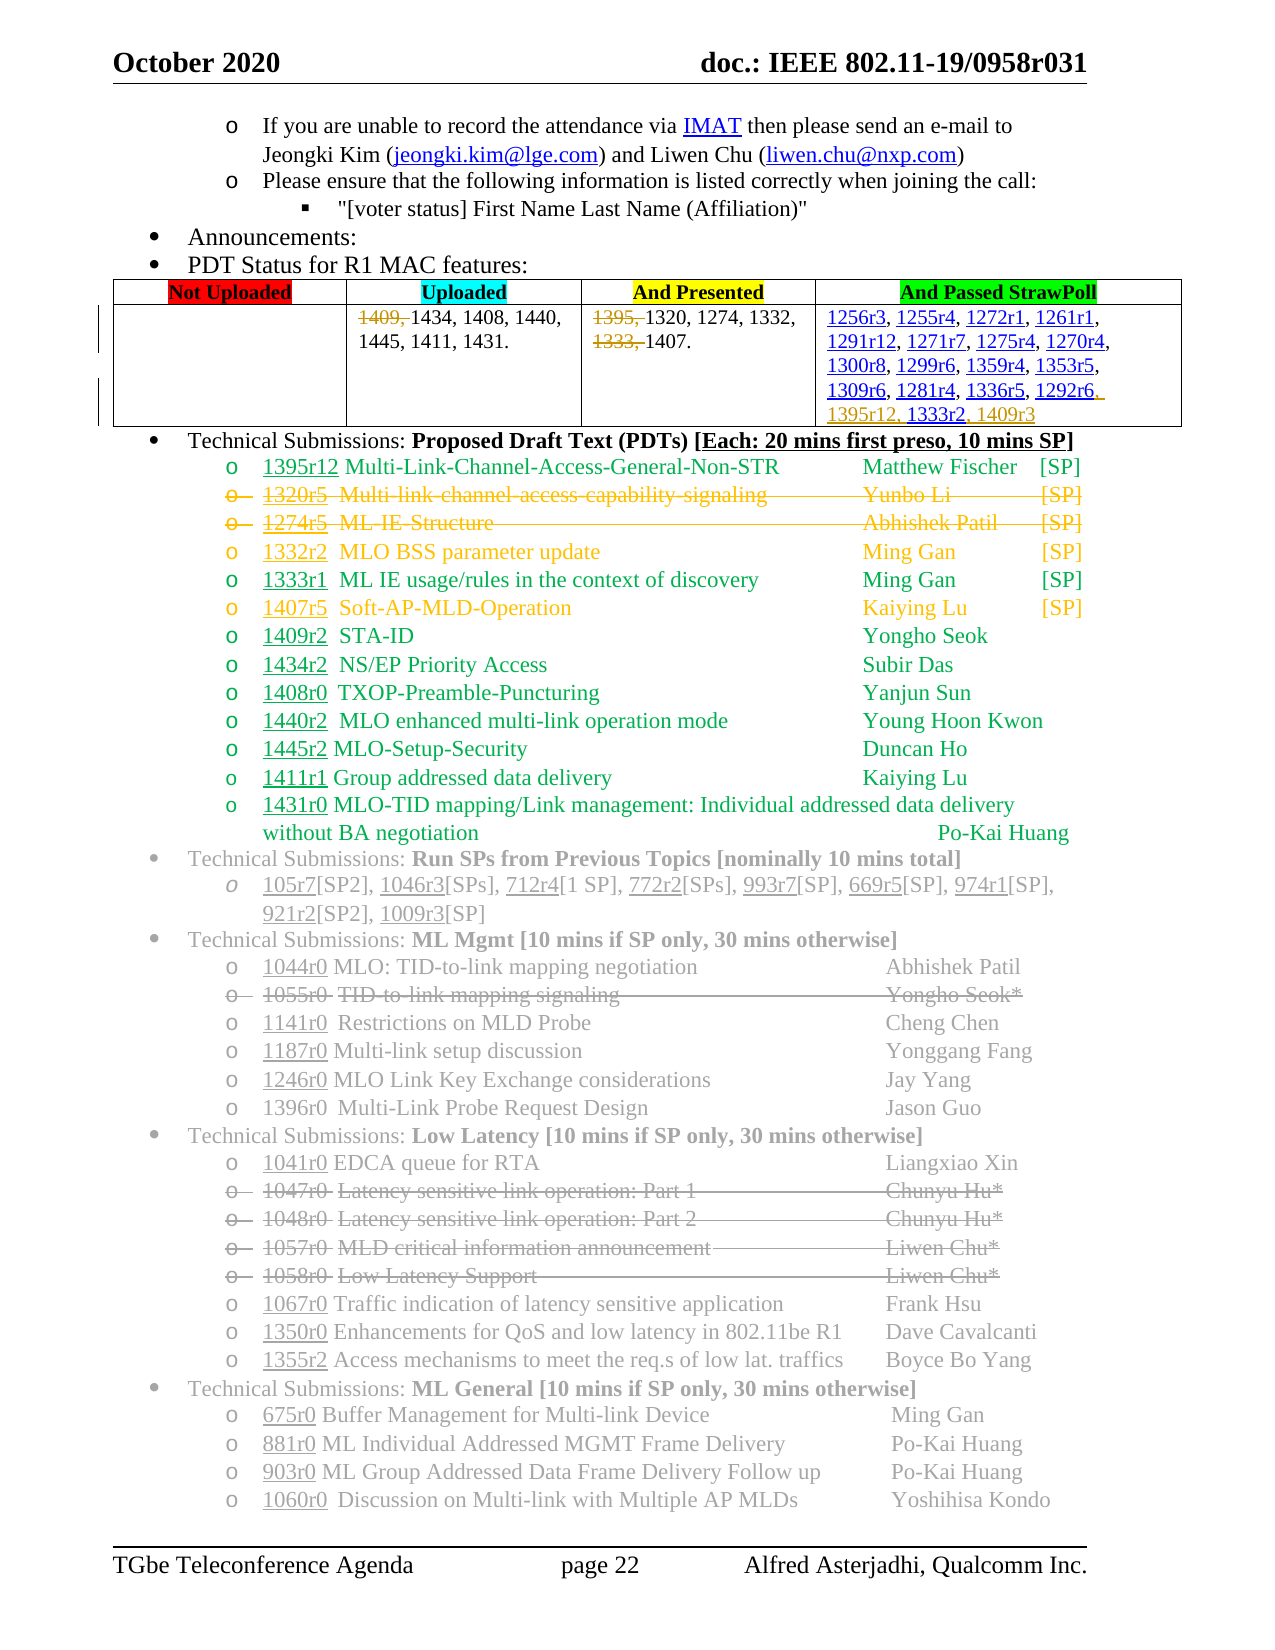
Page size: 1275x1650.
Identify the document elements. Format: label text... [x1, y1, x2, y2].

list Technical Submissions: ML General [10 mins if SP only, 30 mins otherwise] [150, 1375, 1087, 1402]
list 1060r0 Discussion on Multi-link with Multiple AP MLDs Yoshihisa Kondo [225, 1486, 1087, 1514]
list 1411r1 Group addressed data delivery Kaiying Lu [225, 763, 1087, 791]
list 1333r1 ML IE usage/rules in the context of discovery Ming Gan [SP] [225, 566, 1087, 594]
list 1274r5 ML-IE-Structure Abhishek Patil [SP] [225, 509, 1087, 538]
list 1067r0 Traffic indication of latency sensitive application Frank Hsu [225, 1290, 1087, 1318]
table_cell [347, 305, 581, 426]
list Technical Submissions: Run SPs from Previous Topics [nominally 10 mins total] [150, 845, 1087, 871]
list 1041r0 EDCA queue for RTA Liangxiao Xin [225, 1149, 1087, 1177]
list 1048r0 Latency sensitive link operation: Part 2 Chunyu Hu* [225, 1205, 1087, 1234]
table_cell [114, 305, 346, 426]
list 105r7[SP2], 1046r3[SPs], 712r4[1 SP], 772r2[SPs], 993r7[SP], 669r5[SP], 974r1[SP], 921r2[SP2], 1009r3[SP] [225, 871, 1087, 926]
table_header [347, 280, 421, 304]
list 1055r0 TID-to-link mapping signaling Yongho Seok* [225, 981, 1087, 1009]
list 1409r2 STA-ID Yongho Seok [225, 622, 1087, 651]
list PDT Status for R1 MAC features: [150, 250, 1087, 279]
list 1058r0 Low Latency Support Liwen Chu* [225, 1262, 1087, 1290]
list If you are unable to record the attendance via IMAT then please send an e-mail to Jeongki Kim (jeongki.kim@lge.com) and Liwen Chu (liwen.chu@nxp.com) [225, 112, 1087, 167]
list 1408r0 TXOP-Preamble-Puncturing Yanjun Sun [225, 679, 1087, 707]
list 1047r0 Latency sensitive link operation: Part 1 Chunyu Hu* [225, 1177, 1087, 1205]
list 1332r2 MLO BSS parameter update Ming Gan [SP] [225, 538, 1087, 566]
list Announcements: [150, 222, 1087, 250]
list 1434r2 NS/EP Priority Access Subir Das [225, 651, 1087, 679]
list Technical Submissions: Proposed Draft Text (PDTs) [Each: 20 mins first preso, 10 mins SP] [150, 427, 1087, 453]
list 1396r0 Multi-Link Probe Request Design Jason Guo [225, 1094, 1087, 1122]
list 1350r0 Enhancements for QoS and low latency in 802.11be R1 Dave Cavalcanti [225, 1318, 1087, 1347]
list 903r0 ML Group Addressed Data Frame Delivery Follow up Po-Kai Huang [225, 1458, 1087, 1486]
list 1057r0 MLD critical information announcement Liwen Chu* [225, 1234, 1087, 1262]
list 1246r0 MLO Link Key Exchange considerations Jay Yang [225, 1066, 1087, 1094]
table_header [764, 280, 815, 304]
list 1141r0 Restrictions on MLD Probe Cheng Chen [225, 1009, 1087, 1037]
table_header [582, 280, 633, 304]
list 675r0 Buffer Management for Multi-link Device Ming Gan [225, 1402, 1087, 1430]
list 1355r2 Access mechanisms to meet the req.s of low lat. traffics Boyce Bo Yang [225, 1347, 1087, 1375]
list Please ensure that the following information is listed correctly when joining the call: [225, 167, 1087, 195]
list 1407r5 Soft-AP-MLD-Operation Kaiying Lu [SP] [225, 594, 1087, 622]
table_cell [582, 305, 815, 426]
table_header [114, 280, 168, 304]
list "[voter status] First Name Last Name (Affiliation)" [300, 195, 1087, 222]
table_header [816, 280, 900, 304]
list 1395r12 Multi-Link-Channel-Access-General-Non-STR Matthew Fischer [SP] [225, 453, 1087, 481]
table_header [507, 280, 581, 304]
list 1431r0 MLO-TID mapping/Link management: Individual addressed data delivery without BA negotiation Po-Kai Huang [225, 791, 1087, 845]
list 1320r5 Multi-link-channel-access-capability-signaling Yunbo Li [SP] [225, 481, 1087, 509]
list 1440r2 MLO enhanced multi-link operation mode Young Hoon Kwon [225, 707, 1087, 735]
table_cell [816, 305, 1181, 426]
list 1044r0 MLO: TID-to-link mapping negotiation Abhishek Patil [225, 953, 1087, 981]
list 1187r0 Multi-link setup discussion Yonggang Fang [225, 1037, 1087, 1066]
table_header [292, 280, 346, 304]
list Technical Submissions: Low Latency [10 mins if SP only, 30 mins otherwise] [150, 1122, 1087, 1149]
list Technical Submissions: ML Mgmt [10 mins if SP only, 30 mins otherwise] [150, 926, 1087, 953]
list 1445r2 MLO-Setup-Security Duncan Ho [225, 735, 1087, 763]
list 881r0 ML Individual Addressed MGMT Frame Delivery Po-Kai Huang [225, 1430, 1087, 1458]
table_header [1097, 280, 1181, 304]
